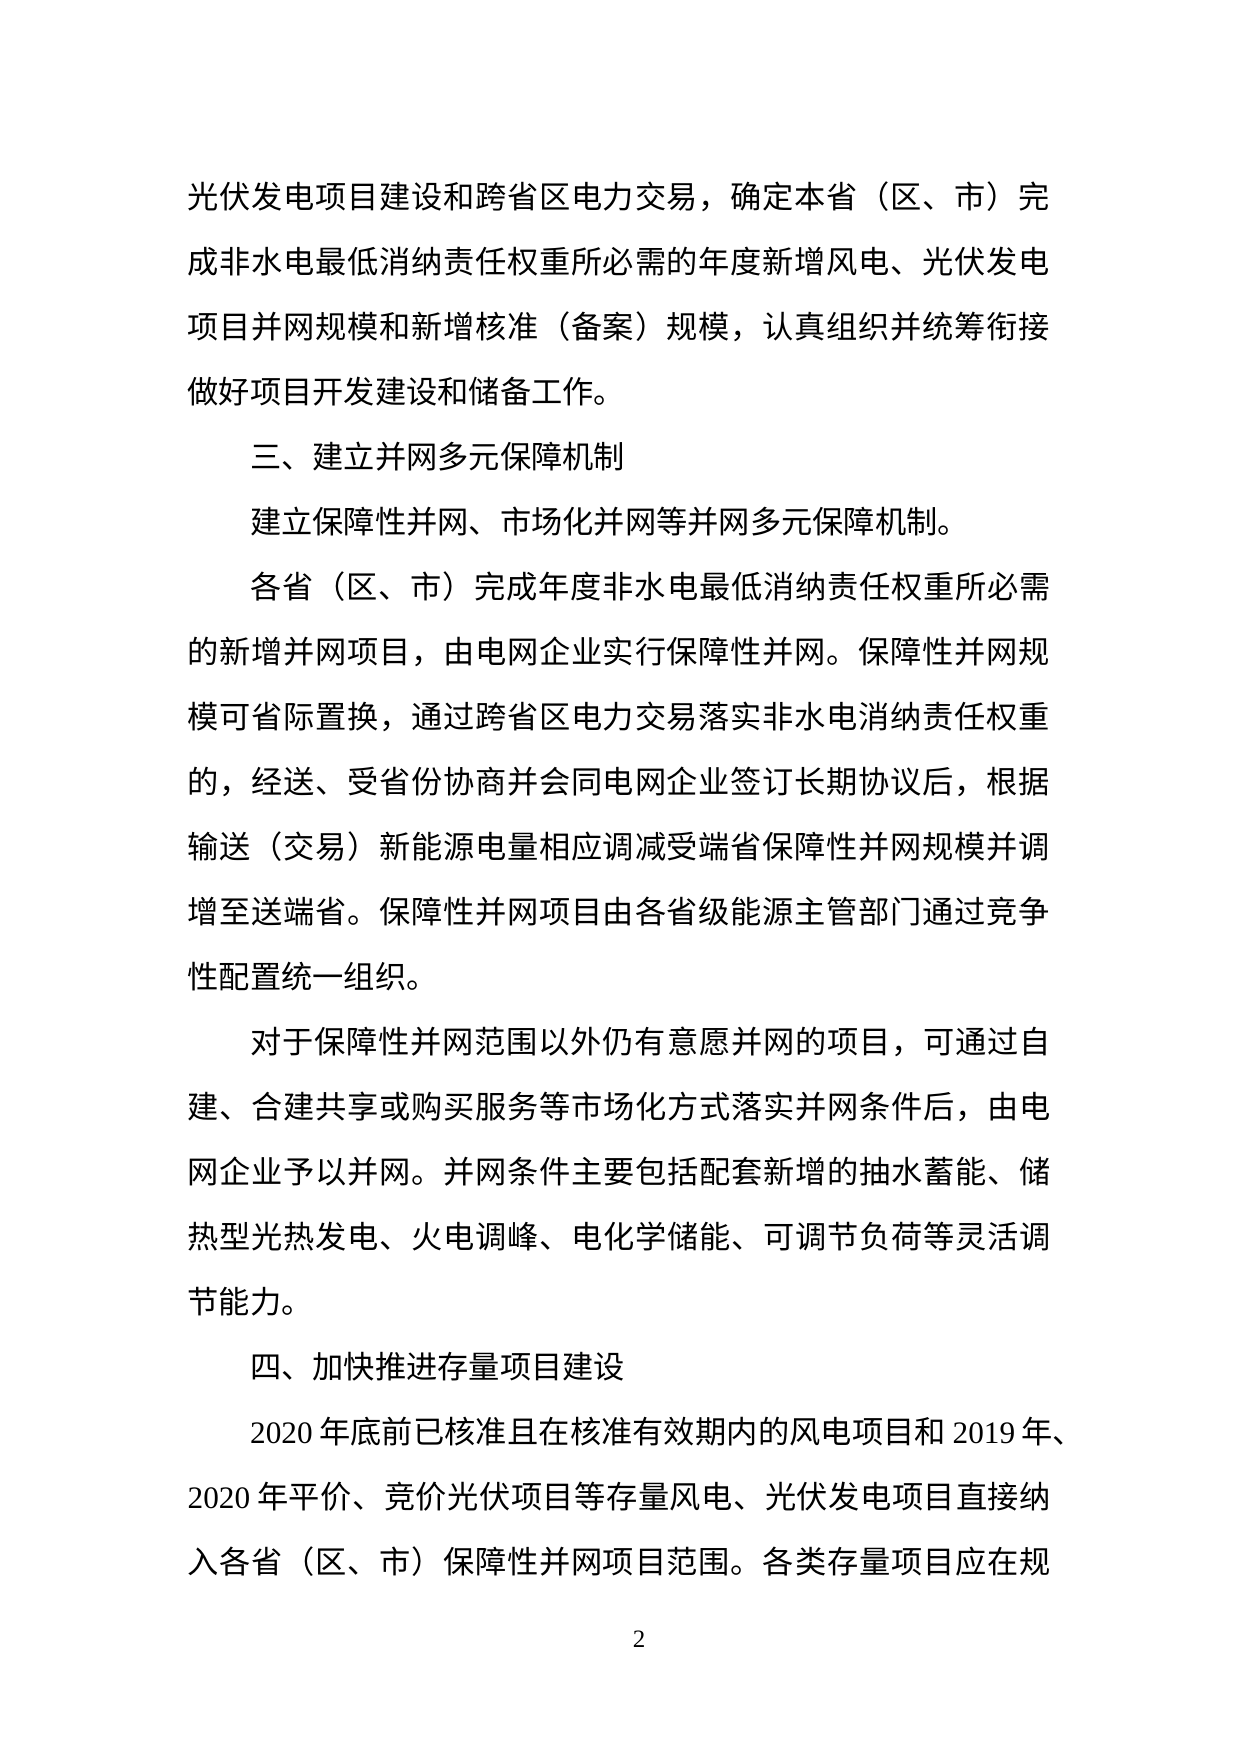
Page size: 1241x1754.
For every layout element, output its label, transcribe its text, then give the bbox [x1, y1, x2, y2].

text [187, 162, 1053, 422]
text 建立保障性并网、市场化并网等并网多元保障机制。 [187, 487, 1053, 552]
text 三、建立并网多元保障机制 [187, 422, 1053, 487]
text 四、加快推进存量项目建设 [187, 1332, 1053, 1397]
text 各省（区、市）完成年度非水电最低消纳责任权重所必需的新增并网项目，由电网企业实行保障性并网。保障性并网规模可省际置换，通过跨省区电力交易落实非水电消纳责任权重的，经送、受省份协商并会同电网企业签订长期协议后，根据输送（交易）新能源电量相应调减受端省保障性并网规模并调增至送端省。保障性并网项目由各省级能源主管部门通过竞争性配置统一组织。 [187, 552, 1053, 1007]
text 对于保障性并网范围以外仍有意愿并网的项目，可通过自建、合建共享或购买服务等市场化方式落实并网条件后，由电网企业予以并网。并网条件主要包括配套新增的抽水蓄能、储热型光热发电、火电调峰、电化学储能、可调节负荷等灵活调节能力。 [187, 1007, 1053, 1332]
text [187, 1397, 1053, 1592]
